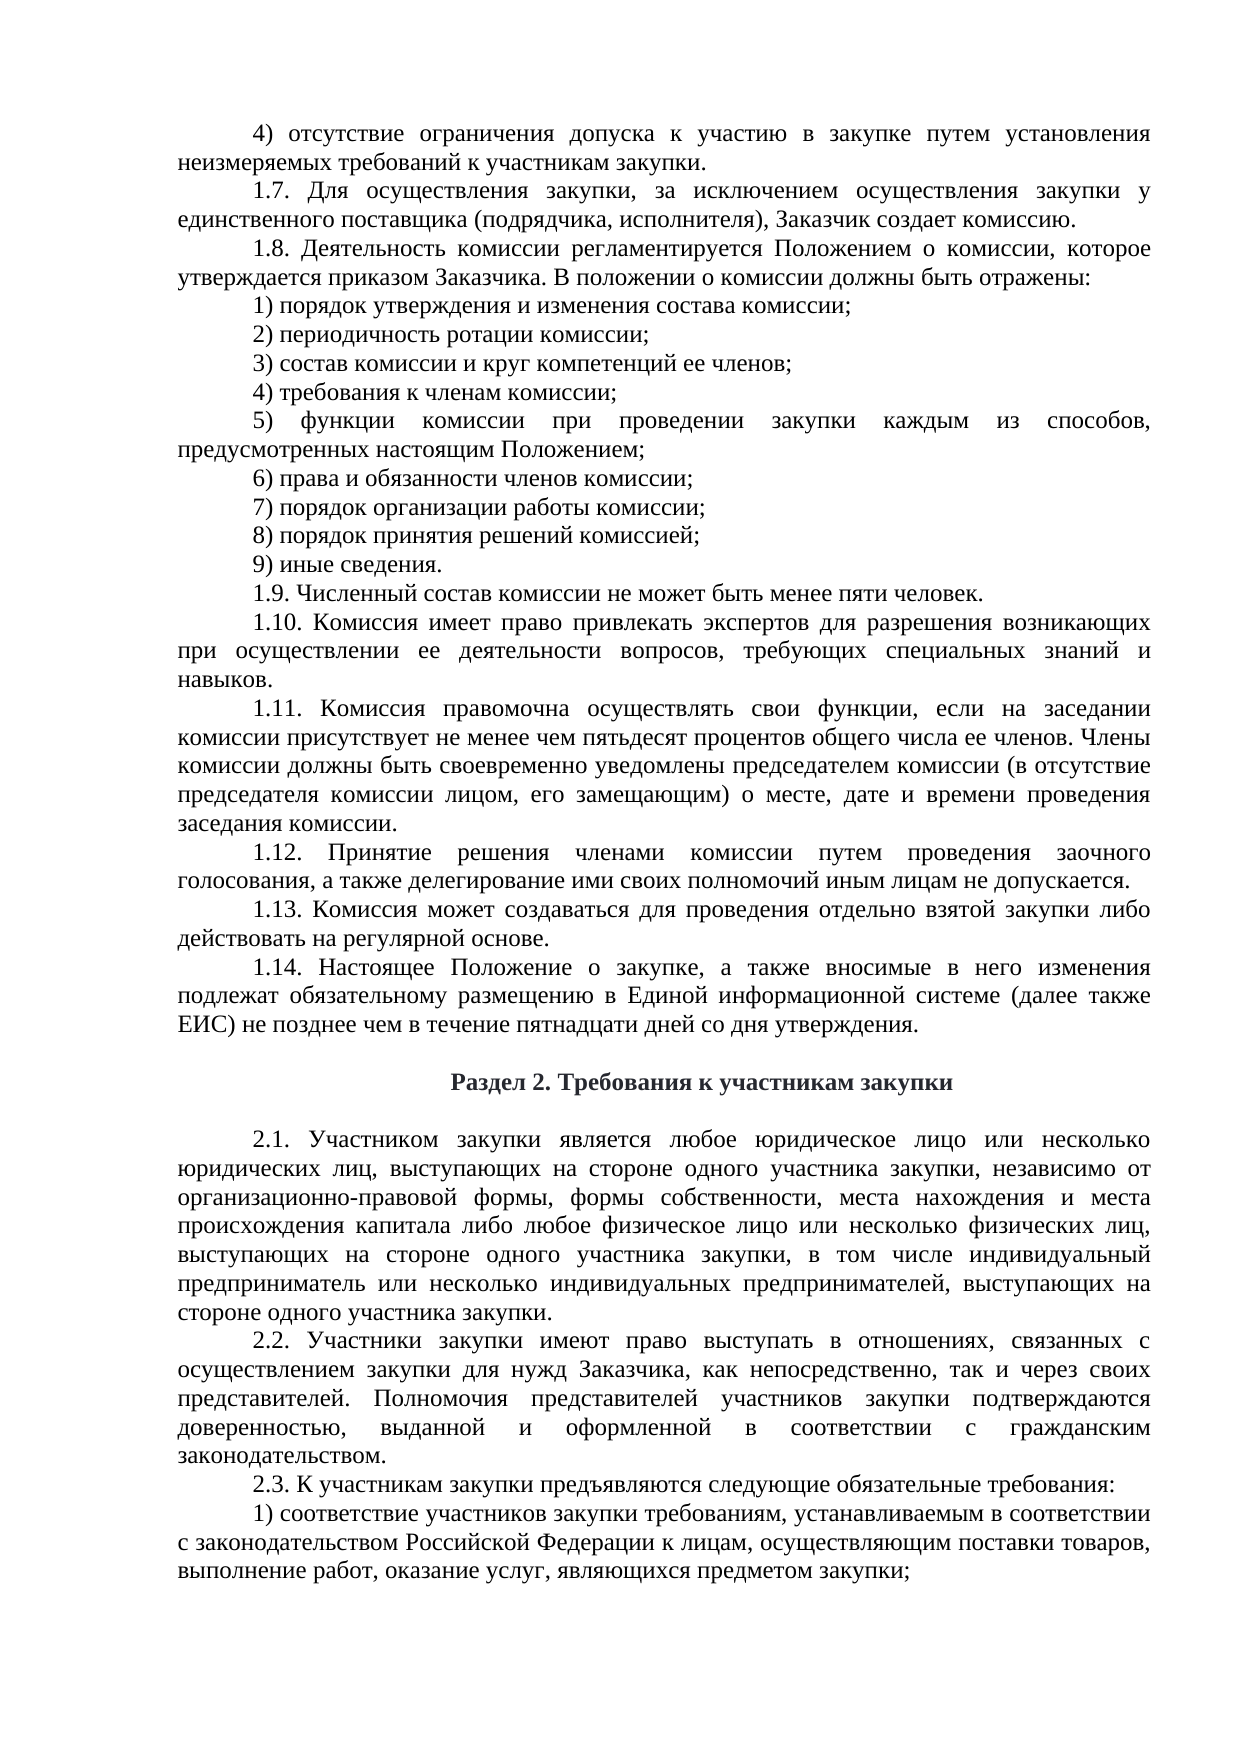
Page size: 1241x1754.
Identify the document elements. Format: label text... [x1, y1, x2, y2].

text 8) порядок принятия решений комиссией; [177, 521, 1152, 549]
text 1.8. Деятельность комиссии регламентируется Положением о комиссии, которое утверждается приказом Заказчика. В положении о комиссии должны быть отражены: [177, 233, 1152, 291]
text 2.2. Участники закупки имеют право выступать в отношениях, связанных с осуществлением закупки для нужд Заказчика, как непосредственно, так и через своих представителей. Полномочия представителей участников закупки подтверждаются доверенностью, выданной и оформленной в соответствии с гражданским законодательством. [177, 1326, 1152, 1469]
text 2.3. К участникам закупки предъявляются следующие обязательные требования: [177, 1469, 1152, 1498]
text 3) состав комиссии и круг компетенций ее членов; [177, 348, 1152, 377]
text 4) отсутствие ограничения допуска к участию в закупке путем установления неизмеряемых требований к участникам закупки. [177, 118, 1152, 176]
text 5) функции комиссии при проведении закупки каждым из способов, предусмотренных настоящим Положением; [177, 406, 1152, 463]
text 1) соответствие участников закупки требованиям, устанавливаемым в соответствии с законодательством Российской Федерации к лицам, осуществляющим поставки товаров, выполнение работ, оказание услуг, являющихся предметом закупки; [177, 1498, 1152, 1584]
text 6) права и обязанности членов комиссии; [177, 463, 1152, 492]
text 9) иные сведения. [177, 549, 1152, 578]
text 1.10. Комиссия имеет право привлекать экспертов для разрешения возникающих при осуществлении ее деятельности вопросов, требующих специальных знаний и навыков. [177, 607, 1152, 693]
text 1.12. Принятие решения членами комиссии путем проведения заочного голосования, а также делегирование ими своих полномочий иным лицам не допускается. [177, 837, 1152, 894]
text 1) порядок утверждения и изменения состава комиссии; [177, 291, 1152, 319]
text 7) порядок организации работы комиссии; [177, 492, 1152, 521]
text 1.7. Для осуществления закупки, за исключением осуществления закупки у единственного поставщика (подрядчика, исполнителя), Заказчик создает комиссию. [177, 176, 1152, 233]
text 1.9. Численный состав комиссии не может быть менее пяти человек. [177, 578, 1152, 607]
text Раздел 2. Требования к участникам закупки [177, 1067, 1152, 1096]
text 2) периодичность ротации комиссии; [177, 319, 1152, 348]
text 2.1. Участником закупки является любое юридическое лицо или несколько юридических лиц, выступающих на стороне одного участника закупки, независимо от организационно-правовой формы, формы собственности, места нахождения и места происхождения капитала либо любое физическое лицо или несколько физических лиц, выступающих на стороне одного участника закупки, в том числе индивидуальный предприниматель или несколько индивидуальных предпринимателей, выступающих на стороне одного участника закупки. [177, 1124, 1152, 1326]
text 1.11. Комиссия правомочна осуществлять свои функции, если на заседании комиссии присутствует не менее чем пятьдесят процентов общего числа ее членов. Члены комиссии должны быть своевременно уведомлены председателем комиссии (в отсутствие председателя комиссии лицом, его замещающим) о месте, дате и времени проведения заседания комиссии. [177, 693, 1152, 837]
text 4) требования к членам комиссии; [177, 377, 1152, 406]
text 1.13. Комиссия может создаваться для проведения отдельно взятой закупки либо действовать на регулярной основе. [177, 894, 1152, 952]
text 1.14. Настоящее Положение о закупке, а также вносимые в него изменения подлежат обязательному размещению в Единой информационной системе (далее также ЕИС) не позднее чем в течение пятнадцати дней со дня утверждения. [177, 952, 1152, 1038]
